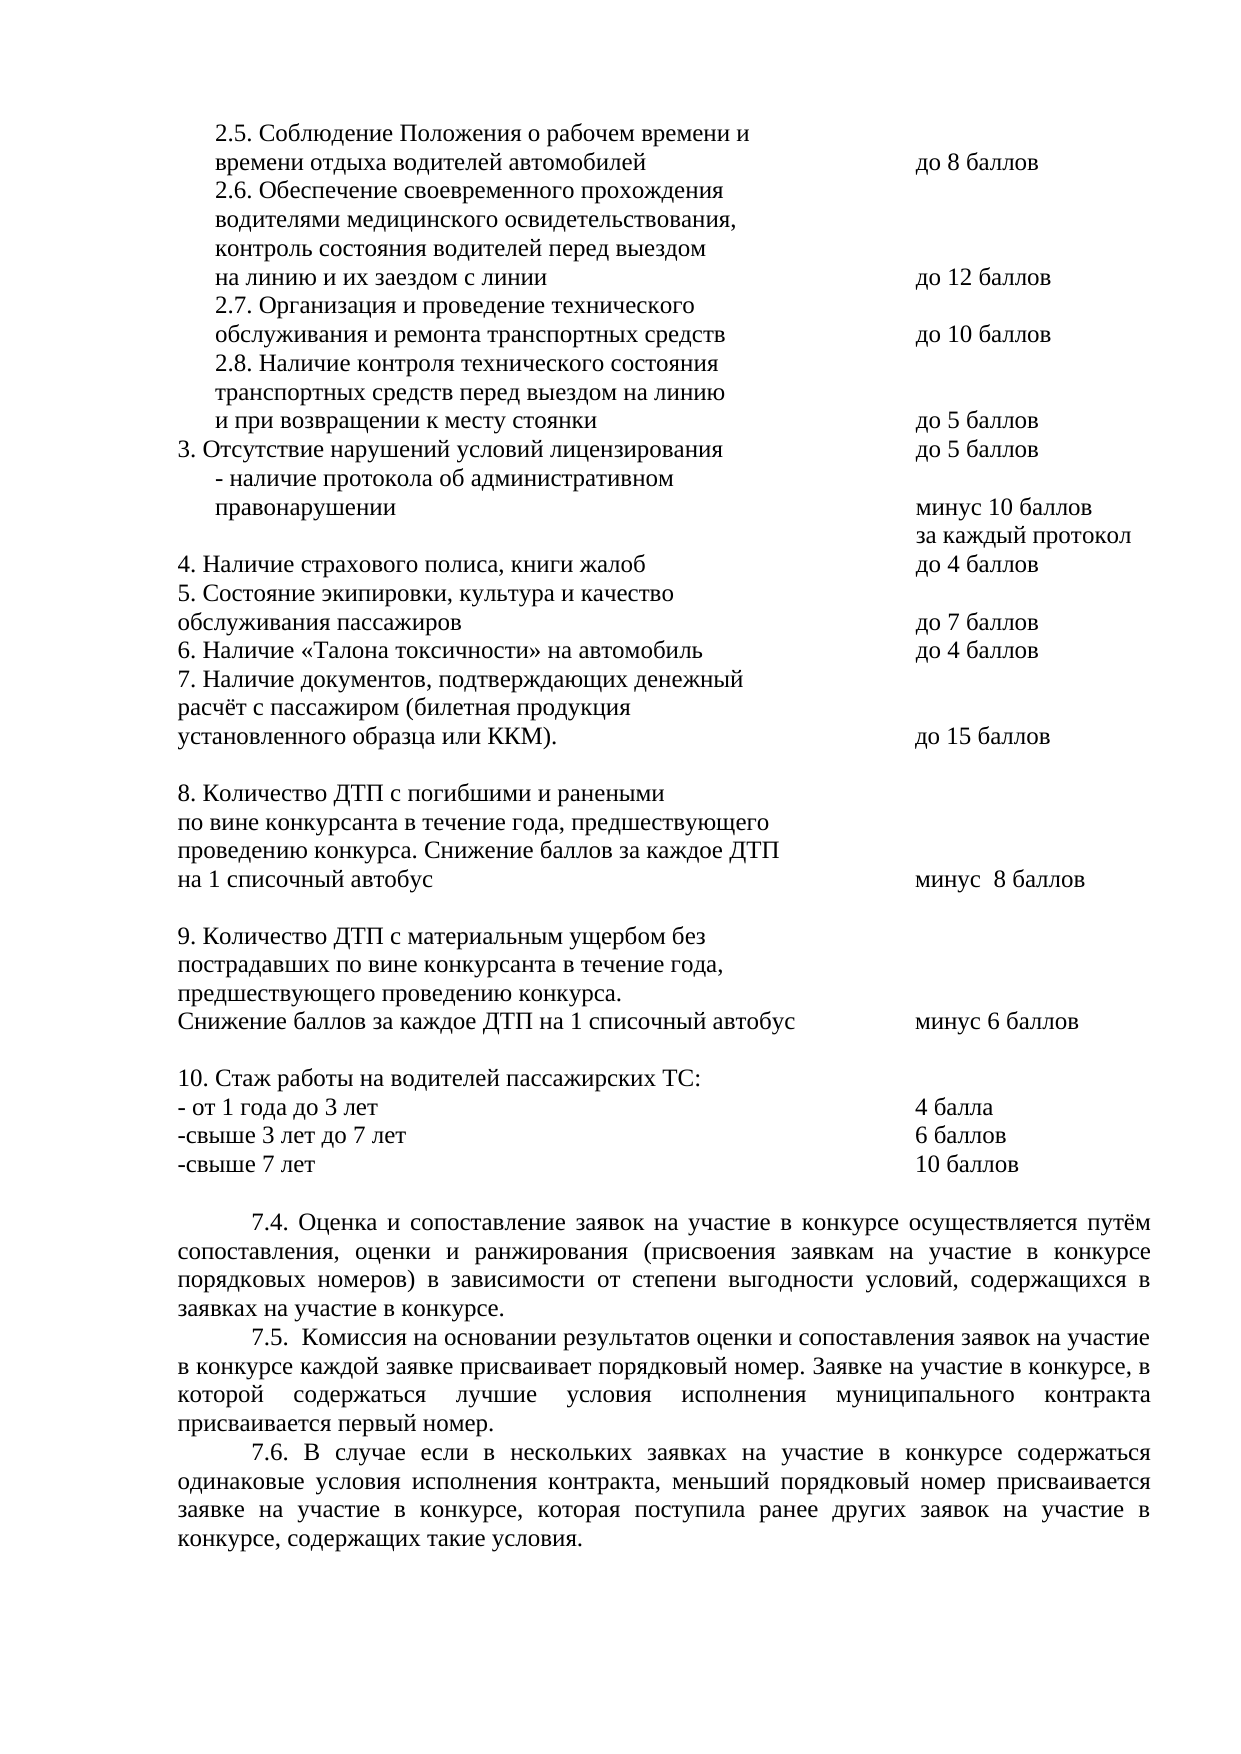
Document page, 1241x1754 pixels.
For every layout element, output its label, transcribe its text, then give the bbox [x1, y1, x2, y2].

text времени отдыха водителей автомобилей до 8 баллов [177, 147, 1152, 176]
text 9. Количество ДТП с материальным ущербом без [177, 921, 1152, 950]
text контроль состояния водителей перед выездом [177, 233, 1152, 262]
text транспортных средств перед выездом на линию [177, 377, 1152, 406]
text пострадавших по вине конкурсанта в течение года, [177, 950, 1152, 978]
text проведению конкурса. Снижение баллов за каждое ДТП [177, 836, 1152, 864]
text - от 1 года до 3 лет 4 балла [177, 1092, 1152, 1121]
text обслуживания и ремонта транспортных средств до 10 баллов [177, 319, 1152, 348]
text 2.7. Организация и проведение технического [177, 291, 1152, 319]
text по вине конкурсанта в течение года, предшествующего [177, 807, 1152, 836]
text установленного образца или ККМ). до 15 баллов [177, 721, 1152, 750]
text -свыше 7 лет 10 баллов [177, 1149, 1152, 1178]
text 7. Наличие документов, подтверждающих денежный [177, 664, 1152, 693]
text за каждый протокол [177, 521, 1152, 549]
text на линию и их заездом с линии до 12 баллов [177, 262, 1152, 291]
text 6. Наличие «Талона токсичности» на автомобиль до 4 баллов [177, 636, 1152, 664]
text 2.5. Соблюдение Положения о рабочем времени и [177, 118, 1152, 147]
text 3. Отсутствие нарушений условий лицензирования до 5 баллов [177, 434, 1152, 463]
text 5. Состояние экипировки, культура и качество [177, 578, 1152, 607]
text правонарушении минус 10 баллов [177, 492, 1152, 521]
text 8. Количество ДТП с погибшими и ранеными [177, 778, 1152, 807]
text 7.6. В случае если в нескольких заявках на участие в конкурсе содержаться одинаковые условия исполнения контракта, меньший порядковый номер присваивается заявке на участие в конкурсе, которая поступила ранее других заявок на участие в конкурсе, содержащих такие условия. [177, 1437, 1152, 1552]
text предшествующего проведению конкурса. [177, 978, 1152, 1007]
text 2.8. Наличие контроля технического состояния [177, 348, 1152, 377]
text Снижение баллов за каждое ДТП на 1 списочный автобус минус 6 баллов [177, 1007, 1152, 1035]
text 4. Наличие страхового полиса, книги жалоб до 4 баллов [177, 549, 1152, 578]
text обслуживания пассажиров до 7 баллов [177, 607, 1152, 636]
text 7.4. Оценка и сопоставление заявок на участие в конкурсе осуществляется путём сопоставления, оценки и ранжирования (присвоения заявкам на участие в конкурсе порядковых номеров) в зависимости от степени выгодности условий, содержащихся в заявках на участие в конкурсе. [177, 1207, 1152, 1322]
text - наличие протокола об административном [177, 463, 1152, 492]
text расчёт с пассажиром (билетная продукция [177, 693, 1152, 721]
text 7.5. Комиссия на основании результатов оценки и сопоставления заявок на участие в конкурсе каждой заявке присваивает порядковый номер. Заявке на участие в конкурсе, в которой содержаться лучшие условия исполнения муниципального контракта присваивается первый номер. [177, 1322, 1152, 1437]
text на 1 списочный автобус минус 8 баллов [177, 864, 1152, 893]
text водителями медицинского освидетельствования, [177, 204, 1152, 233]
text 2.6. Обеспечение своевременного прохождения [177, 176, 1152, 204]
text и при возвращении к месту стоянки до 5 баллов [177, 406, 1152, 434]
text 10. Стаж работы на водителей пассажирских ТС: [177, 1064, 1152, 1092]
text -свыше 3 лет до 7 лет 6 баллов [177, 1121, 1152, 1149]
